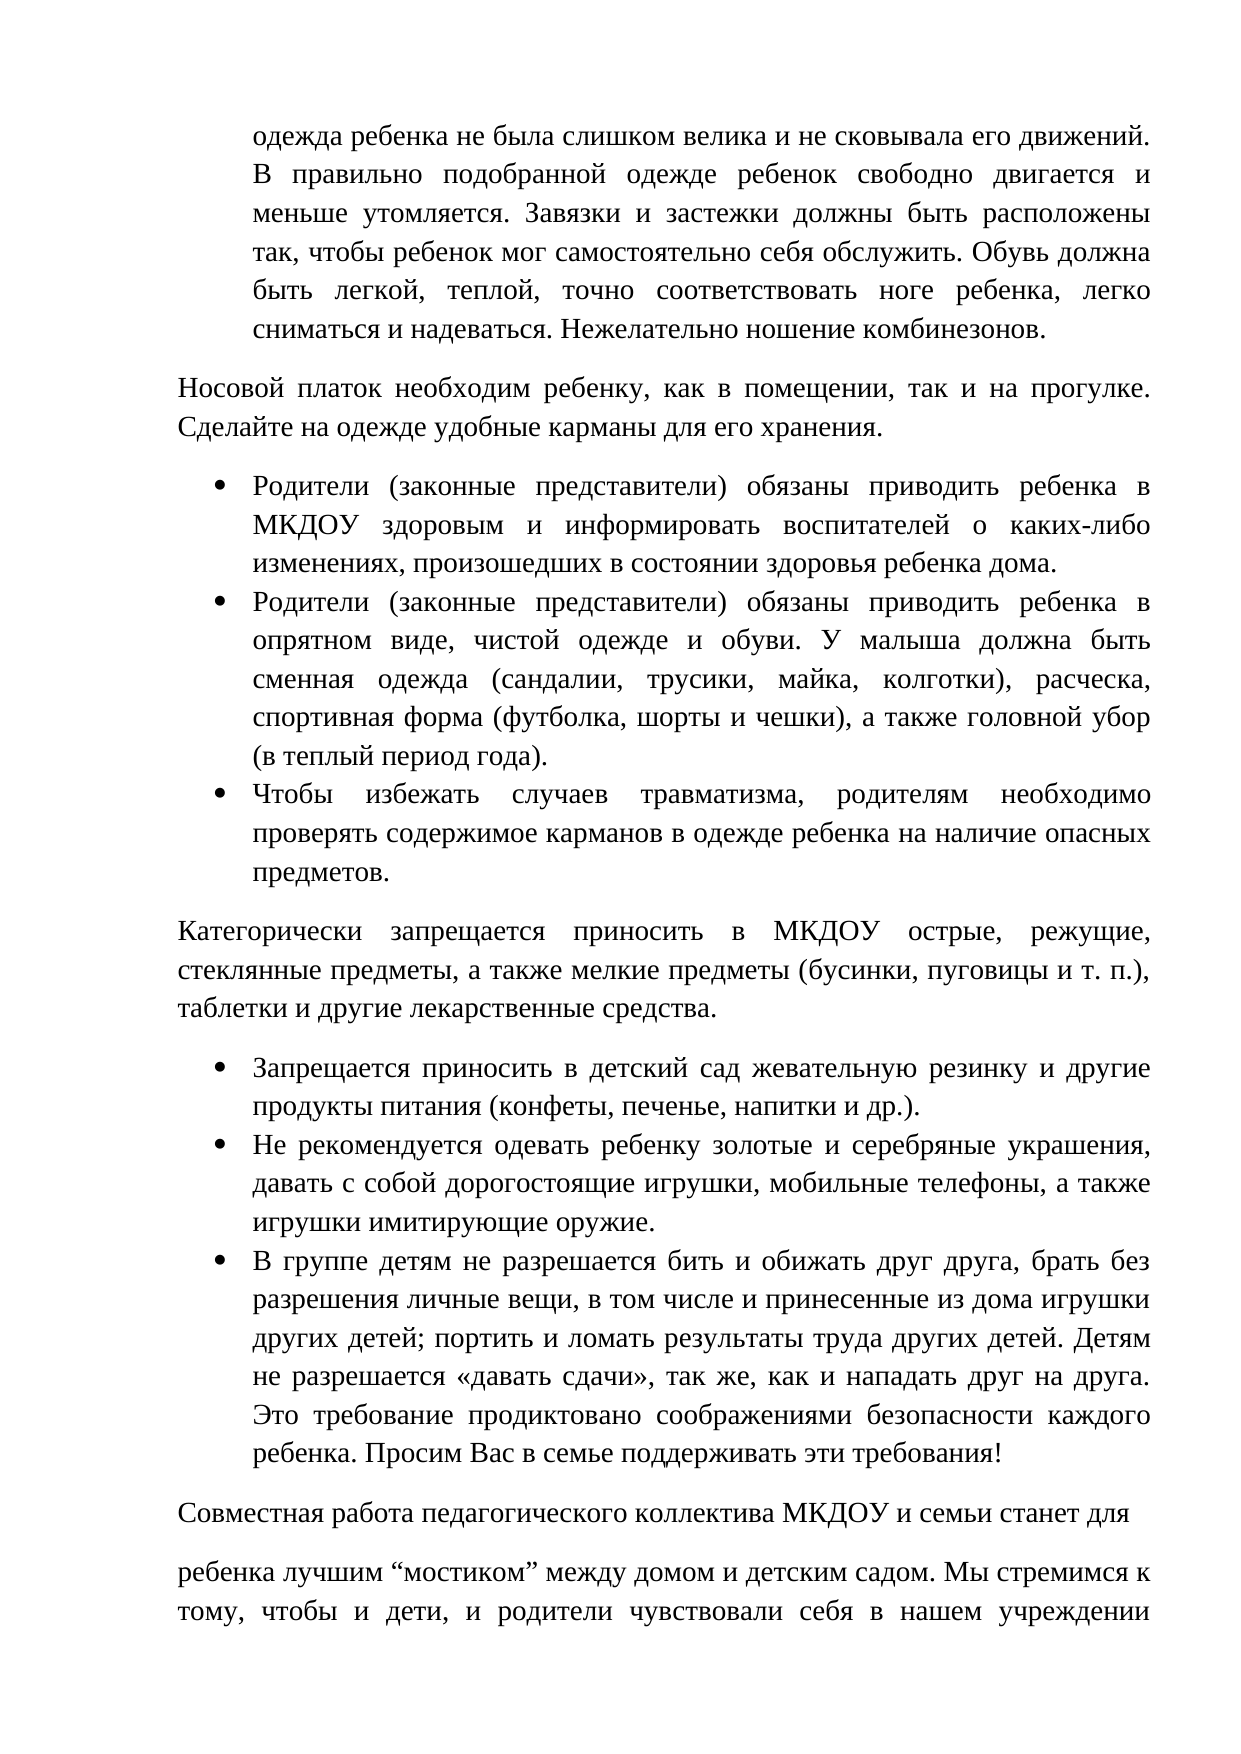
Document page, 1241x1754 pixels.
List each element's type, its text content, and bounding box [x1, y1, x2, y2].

list Родители (законные представители) обязаны приводить ребенка в опрятном виде, чистой одежде и обуви. У малыша должна быть сменная одежда (сандалии, трусики, майка, колготки), расческа, спортивная форма (футболка, шорты и чешки), а также головной убор (в теплый период года). [215, 584, 1152, 772]
text Носовой платок необходим ребенку, как в помещении, так и на прогулке. Сделайте на одежде удобные карманы для его хранения. [177, 370, 1152, 442]
list Запрещается приносить в детский сад жевательную резинку и другие продукты питания (конфеты, печенье, напитки и др.). [215, 1050, 1152, 1122]
list Родители (законные представители) обязаны приводить ребенка в МКДОУ здоровым и информировать воспитателей о каких-либо изменениях, произошедших в состоянии здоровья ребенка дома. [215, 468, 1152, 579]
list В группе детям не разрешается бить и обижать друг друга, брать без разрешения личные вещи, в том числе и принесенные из дома игрушки других детей; портить и ломать результаты труда других детей. Детям не разрешается «давать сдачи», так же, как и нападать друг на друга. Это требование продиктовано соображениями безопасности каждого ребенка. Просим Вас в семье поддерживать эти требования! [215, 1243, 1152, 1469]
text Совместная работа педагогического коллектива МКДОУ и семьи станет для [177, 1495, 1152, 1528]
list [215, 118, 1152, 344]
list Чтобы избежать случаев травматизма, родителям необходимо проверять содержимое карманов в одежде ребенка на наличие опасных предметов. [215, 777, 1152, 887]
list Не рекомендуется одевать ребенку золотые и серебряные украшения, давать с собой дорогостоящие игрушки, мобильные телефоны, а также игрушки имитирующие оружие. [215, 1127, 1152, 1238]
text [177, 1554, 1152, 1626]
text Категорически запрещается приносить в МКДОУ острые, режущие, стеклянные предметы, а также мелкие предметы (бусинки, пуговицы и т. п.), таблетки и другие лекарственные средства. [177, 913, 1152, 1024]
